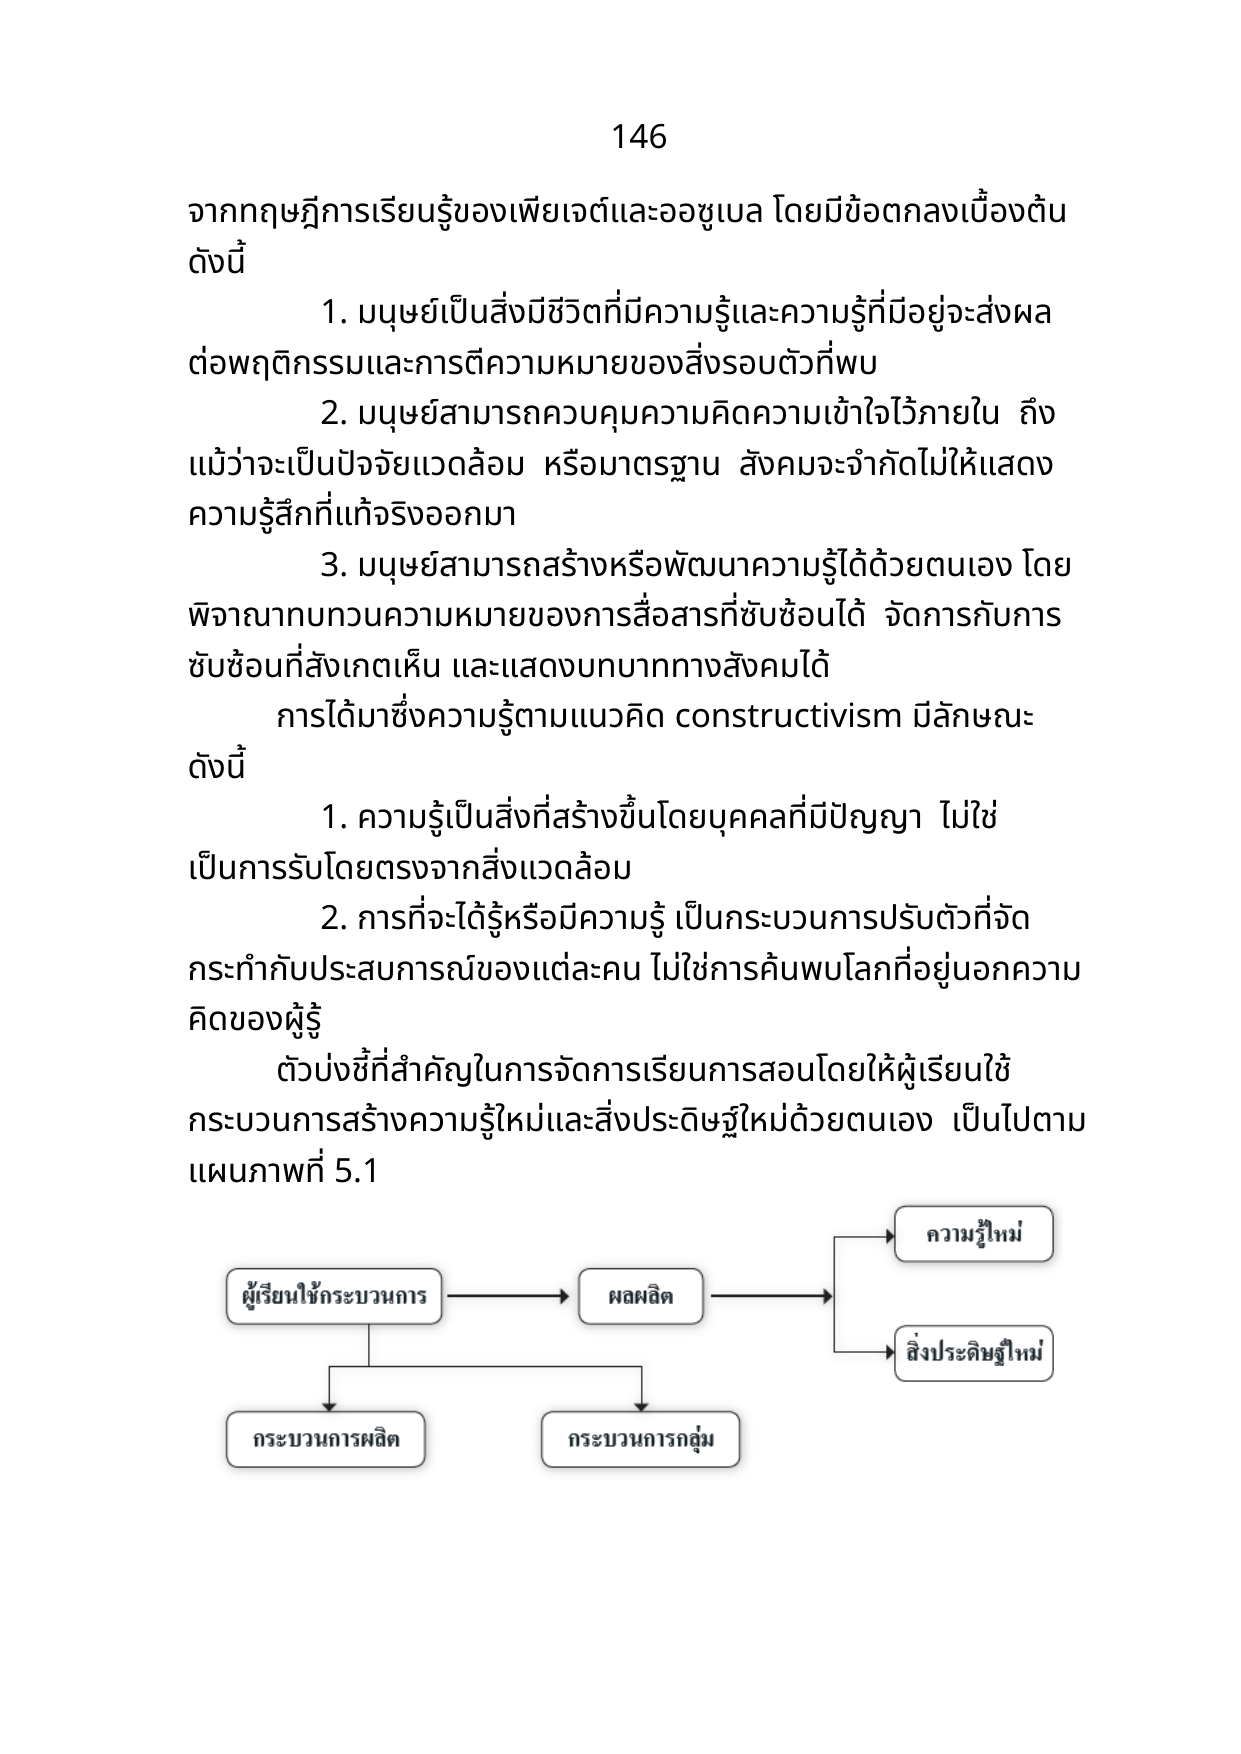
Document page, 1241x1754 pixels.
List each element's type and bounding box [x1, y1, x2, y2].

text [187, 187, 1090, 1197]
picture [213, 1197, 1064, 1480]
